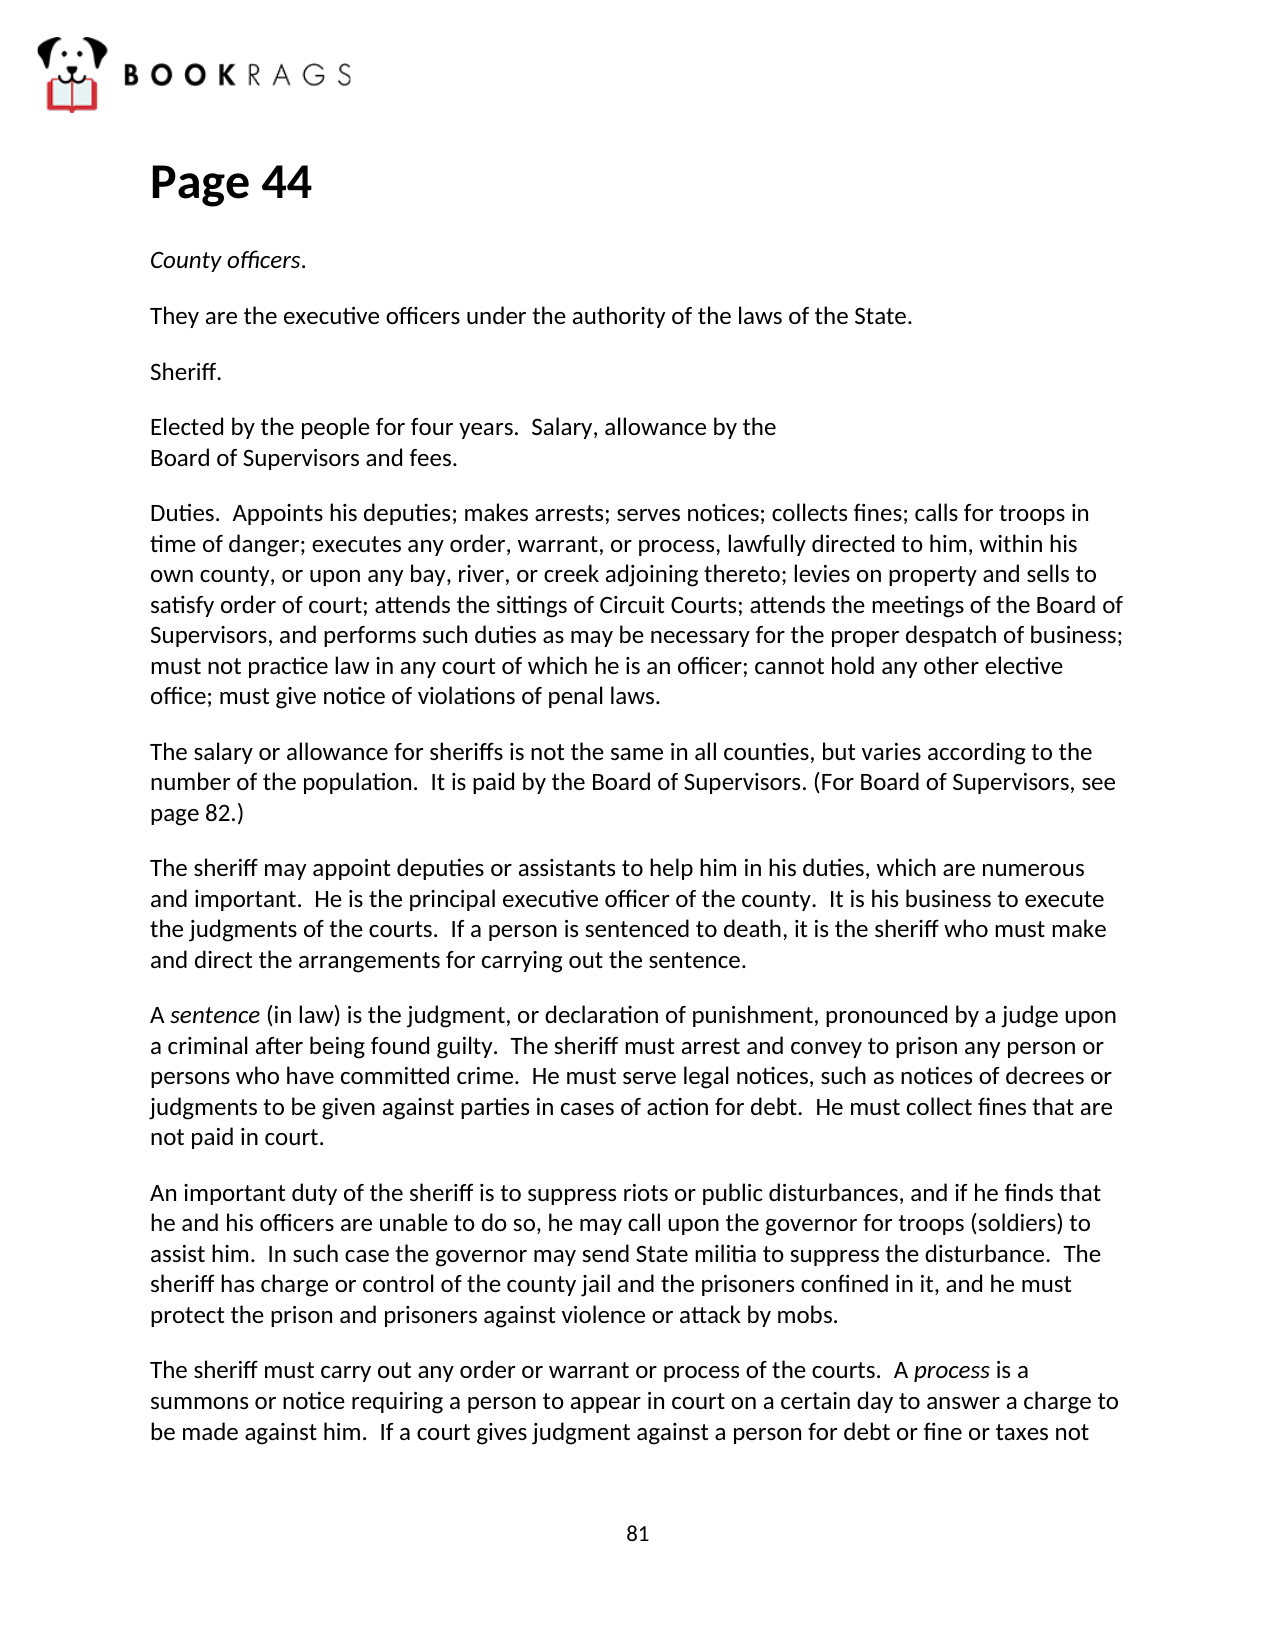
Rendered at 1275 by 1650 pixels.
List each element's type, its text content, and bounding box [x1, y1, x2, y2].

text Page 44 [150, 150, 1125, 211]
text County officers. [150, 244, 1125, 275]
text Sheriff. [150, 356, 1125, 386]
text Duties. Appoints his deputies; makes arrests; serves notices; collects fines; calls for troops in time of danger; executes any order, warrant, or process, lawfully directed to him, within his own county, or upon any bay, river, or creek adjoining thereto; levies on property and sells to satisfy order of court; attends the sittings of Circuit Courts; attends the meetings of the Board of Supervisors, and performs such duties as may be necessary for the proper despatch of business; must not practice law in any court of which he is an officer; cannot hold any other elective office; must give notice of violations of penal laws. [150, 497, 1125, 711]
text An important duty of the sheriff is to suppress riots or public disturbances, and if he finds that he and his officers are unable to do so, he may call upon the governor for troops (soldiers) to assist him. In such case the governor may send State militia to suppress the disturbance. The sheriff has charge or control of the county jail and the prisoners confined in it, and he must protect the prison and prisoners against violence or attack by mobs. [150, 1177, 1125, 1330]
text The sheriff may appoint deputies or assistants to help him in his duties, which are numerous and important. He is the principal executive officer of the county. It is his business to execute the judgments of the courts. If a person is sentenced to death, it is the sheriff who must make and direct the arrangements for carrying out the sentence. [150, 852, 1125, 974]
picture [37, 37, 351, 113]
text They are the executive officers under the authority of the laws of the State. [150, 300, 1125, 331]
text The salary or allowance for sheriffs is not the same in all counties, but varies according to the number of the population. It is paid by the Board of Supervisors. (For Board of Supervisors, see page 82.) [150, 736, 1125, 827]
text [150, 1355, 1125, 1446]
text A sentence (in law) is the judgment, or declaration of punishment, pronounced by a judge upon a criminal after being found guilty. The sheriff must arrest and convey to prison any person or persons who have committed crime. He must serve legal notices, such as notices of decrees or judgments to be given against parties in cases of action for debt. He must collect fines that are not paid in court. [150, 999, 1125, 1152]
text Elected by the people for four years. Salary, allowance by the Board of Supervisors and fees. [150, 411, 1125, 472]
